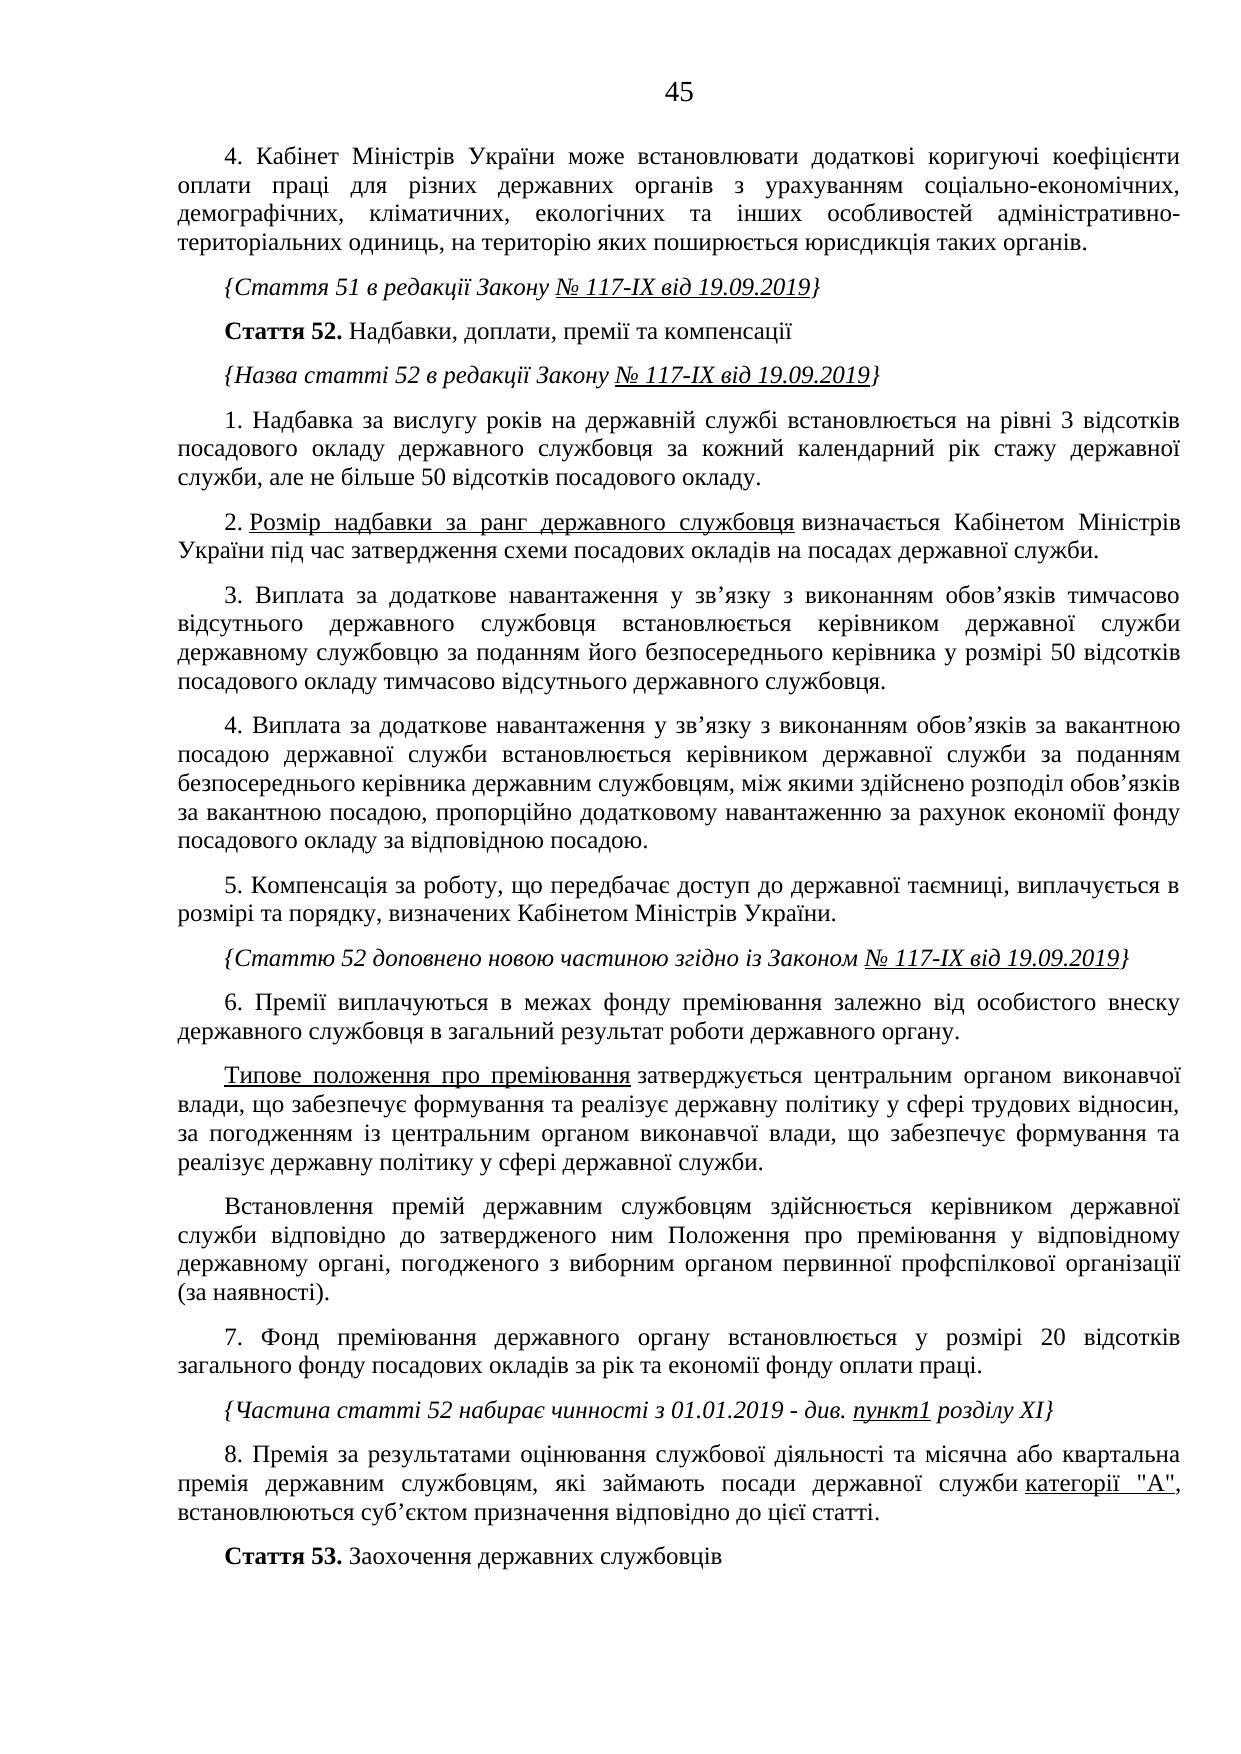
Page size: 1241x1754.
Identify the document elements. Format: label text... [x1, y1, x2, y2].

text Стаття 53. Заохочення державних службовців [177, 1541, 1181, 1570]
text Типове положення про преміювання затверджується центральним органом виконавчої влади, що забезпечує формування та реалізує державну політику у сфері трудових відносин, за погодженням із центральним органом виконавчої влади, що забезпечує формування та реалізує державну політику у сфері державної служби. [177, 1060, 1181, 1175]
text 6. Премії виплачуються в межах фонду преміювання залежно від особистого внеску державного службовця в загальний результат роботи державного органу. [177, 987, 1181, 1045]
text {Статтю 52 доповнено новою частиною згідно із Законом № 117-IX від 19.09.2019} [177, 943, 1181, 972]
text 4. Кабінет Міністрів України може встановлювати додаткові коригуючі коефіцієнти оплати праці для різних державних органів з урахуванням соціально-економічних, демографічних, кліматичних, екологічних та інших особливостей адміністративно-територіальних одиниць, на територію яких поширюється юрисдикція таких органів. [177, 141, 1181, 256]
text 1. Надбавка за вислугу років на державній службі встановлюється на рівні 3 відсотків посадового окладу державного службовця за кожний календарний рік стажу державної служби, але не більше 50 відсотків посадового окладу. [177, 405, 1181, 491]
text {Стаття 51 в редакції Закону № 117-IX від 19.09.2019} [177, 272, 1181, 300]
text 7. Фонд преміювання державного органу встановлюється у розмірі 20 відсотків загального фонду посадових окладів за рік та економії фонду оплати праці. [177, 1322, 1181, 1379]
text {Назва статті 52 в редакції Закону № 117-IX від 19.09.2019} [177, 360, 1181, 389]
text 3. Виплата за додаткове навантаження у зв’язку з виконанням обов’язків тимчасово відсутнього державного службовця встановлюється керівником державної служби державному службовцю за поданням його безпосереднього керівника у розмірі 50 відсотків посадового окладу тимчасово відсутнього державного службовця. [177, 580, 1181, 695]
text Встановлення премій державним службовцям здійснюється керівником державної служби відповідно до затвердженого ним Положення про преміювання у відповідному державному органі, погодженого з виборним органом первинної профспілкової організації (за наявності). [177, 1191, 1181, 1306]
text Стаття 52. Надбавки, доплати, премії та компенсації [177, 316, 1181, 345]
text 2. Розмір надбавки за ранг державного службовця визначається Кабінетом Міністрів України під час затвердження схеми посадових окладів на посадах державної служби. [177, 507, 1181, 564]
text {Частина статті 52 набирає чинності з 01.01.2019 - див. пункт1 розділу XI} [177, 1395, 1181, 1423]
text 5. Компенсація за роботу, що передбачає доступ до державної таємниці, виплачується в розмірі та порядку, визначених Кабінетом Міністрів України. [177, 870, 1181, 927]
text 4. Виплата за додаткове навантаження у зв’язку з виконанням обов’язків за вакантною посадою державної служби встановлюється керівником державної служби за поданням безпосереднього керівника державним службовцям, між якими здійснено розподіл обов’язків за вакантною посадою, пропорційно додатковому навантаженню за рахунок економії фонду посадового окладу за відповідною посадою. [177, 710, 1181, 854]
text 8. Премія за результатами оцінювання службової діяльності та місячна або квартальна премія державним службовцям, які займають посади державної служби категорії "А", встановлюються суб’єктом призначення відповідно до цієї статті. [177, 1439, 1181, 1525]
